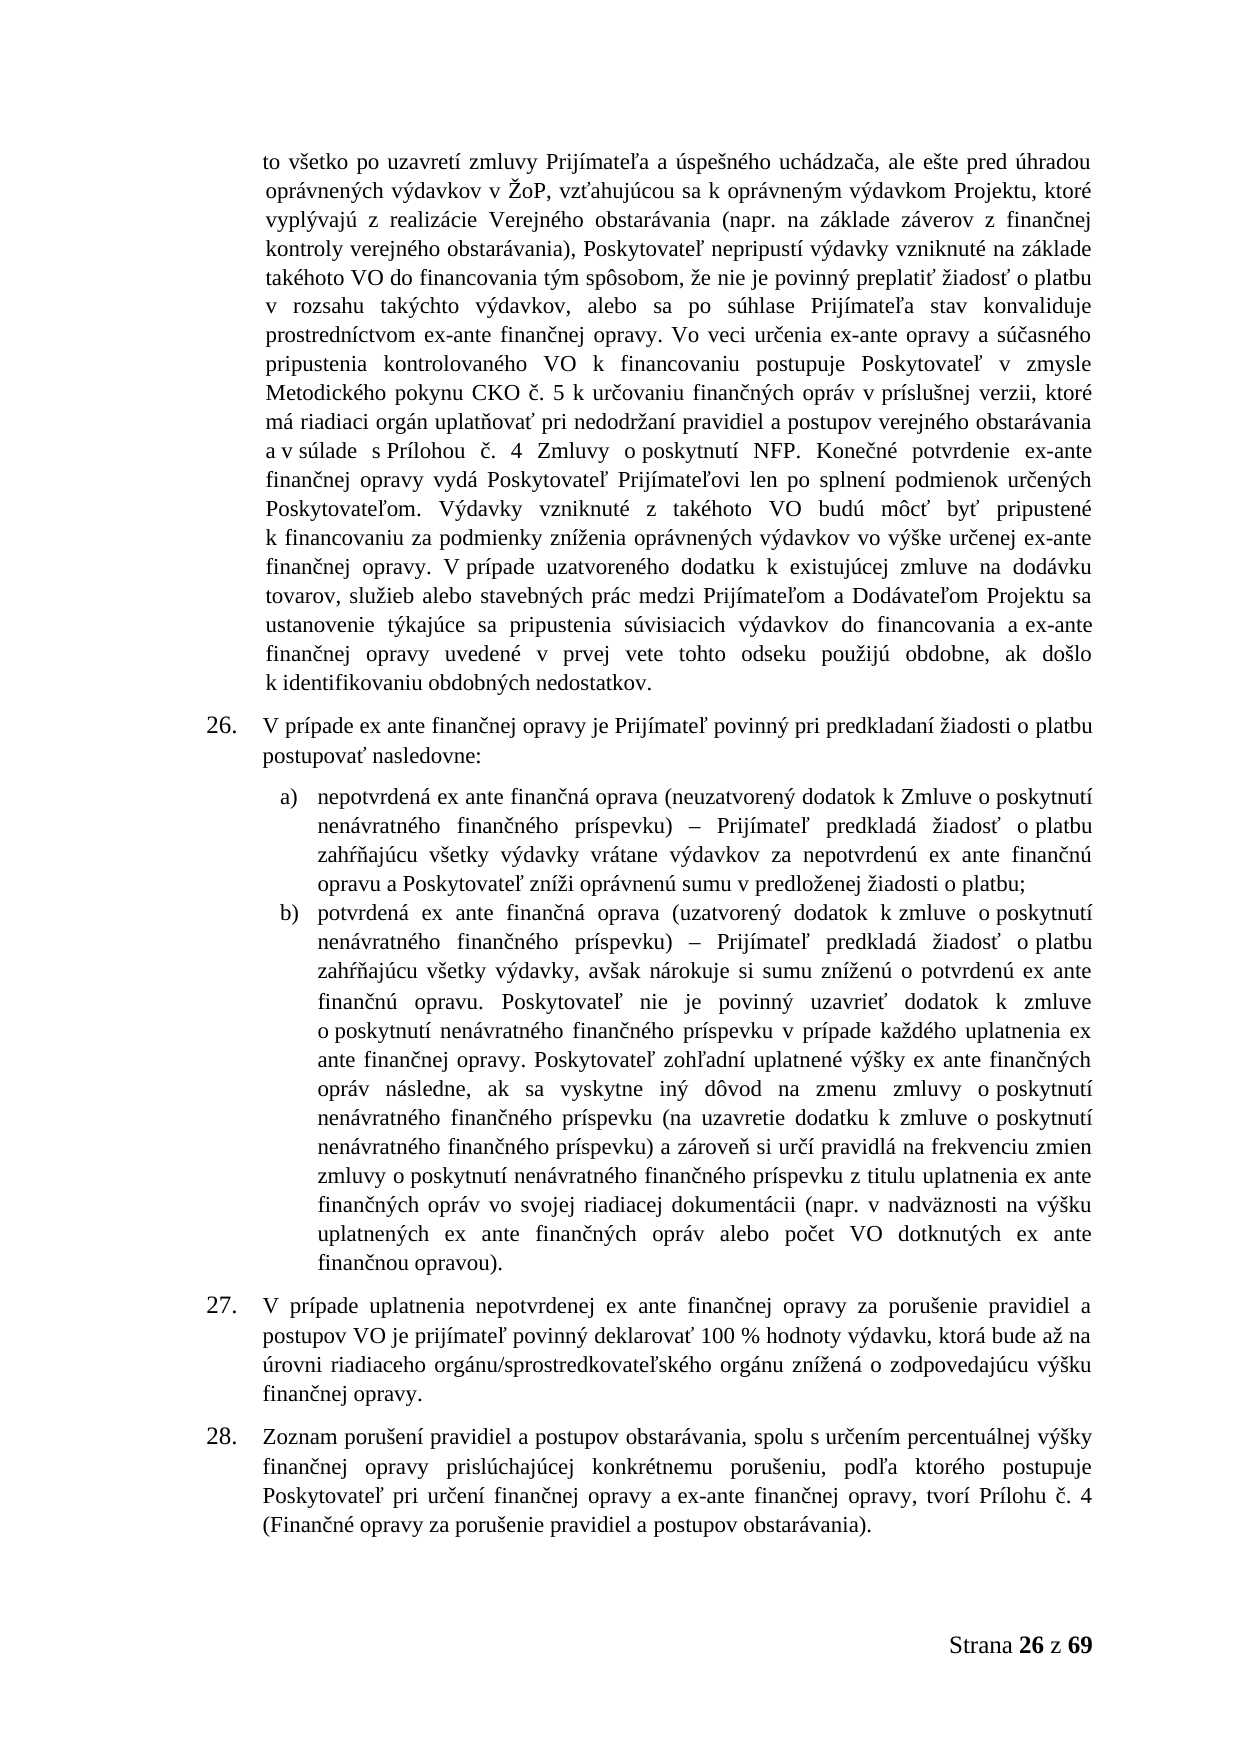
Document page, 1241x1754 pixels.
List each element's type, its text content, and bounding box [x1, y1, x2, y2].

list nepotvrdená ex ante finančná oprava (neuzatvorený dodatok k Zmluve o poskytnutí nenávratného finančného príspevku) – Prijímateľ predkladá žiadosť o platbu zahŕňajúcu všetky výdavky vrátane výdavkov za nepotvrdenú ex ante finančnú opravu a Poskytovateľ zníži oprávnenú sumu v predloženej žiadosti o platbu; [280, 783, 1092, 896]
list Zoznam porušení pravidiel a postupov obstarávania, spolu s určením percentuálnej výšky finančnej opravy prislúchajúcej konkrétnemu porušeniu, podľa ktorého postupuje Poskytovateľ pri určení finančnej opravy a ex-ante finančnej opravy, tvorí Prílohu č. 4 (Finančné opravy za porušenie pravidiel a postupov obstarávania). [206, 1421, 1092, 1537]
list V prípade uplatnenia nepotvrdenej ex ante finančnej opravy za porušenie pravidiel a postupov VO je prijímateľ povinný deklarovať 100 % hodnoty výdavku, ktorá bude až na úrovni riadiaceho orgánu/sprostredkovateľského orgánu znížená o zodpovedajúcu výšku finančnej opravy. [206, 1291, 1092, 1406]
list V prípade ex ante finančnej opravy je Prijímateľ povinný pri predkladaní žiadosti o platbu postupovať nasledovne: [206, 710, 1092, 768]
list to všetko po uzavretí zmluvy Prijímateľa a úspešného uchádzača, ale ešte pred úhradou oprávnených výdavkov v ŽoP, vzťahujúcou sa k oprávneným výdavkom Projektu, ktoré vyplývajú z realizácie Verejného obstarávania (napr. na základe záverov z finančnej kontroly verejného obstarávania), Poskytovateľ nepripustí výdavky vzniknuté na základe takéhoto VO do financovania tým spôsobom, že nie je povinný preplatiť žiadosť o platbu v rozsahu takýchto výdavkov, alebo sa po súhlase Prijímateľa stav konvaliduje prostredníctvom ex-ante finančnej opravy. Vo veci určenia ex-ante opravy a súčasného pripustenia kontrolovaného VO k financovaniu postupuje Poskytovateľ v zmysle Metodického pokynu CKO č. 5 k určovaniu finančných opráv v príslušnej verzii, ktoré má riadiaci orgán uplatňovať pri nedodržaní pravidiel a postupov verejného obstarávania a v súlade s Prílohou č. 4 Zmluvy o poskytnutí NFP. Konečné potvrdenie ex-ante finančnej opravy vydá Poskytovateľ Prijímateľovi len po splnení podmienok určených Poskytovateľom. Výdavky vzniknuté z takéhoto VO budú môcť byť pripustené k financovaniu za podmienky zníženia oprávnených výdavkov vo výške určenej ex-ante finančnej opravy. V prípade uzatvoreného dodatku k existujúcej zmluve na dodávku tovarov, služieb alebo stavebných prác medzi Prijímateľom a Dodávateľom Projektu sa ustanovenie týkajúce sa pripustenia súvisiacich výdavkov do financovania a ex-ante finančnej opravy uvedené v prvej vete tohto odseku použijú obdobne, ak došlo k identifikovaniu obdobných nedostatkov. [262, 148, 1092, 695]
list potvrdená ex ante finančná oprava (uzatvorený dodatok k zmluve o poskytnutí nenávratného finančného príspevku) – Prijímateľ predkladá žiadosť o platbu zahŕňajúcu všetky výdavky, avšak nárokuje si sumu zníženú o potvrdenú ex ante finančnú opravu. Poskytovateľ nie je povinný uzavrieť dodatok k zmluve o poskytnutí nenávratného finančného príspevku v prípade každého uplatnenia ex ante finančnej opravy. Poskytovateľ zohľadní uplatnené výšky ex ante finančných opráv následne, ak sa vyskytne iný dôvod na zmenu zmluvy o poskytnutí nenávratného finančného príspevku (na uzavretie dodatku k zmluve o poskytnutí nenávratného finančného príspevku) a zároveň si určí pravidlá na frekvenciu zmien zmluvy o poskytnutí nenávratného finančného príspevku z titulu uplatnenia ex ante finančných opráv vo svojej riadiacej dokumentácii (napr. v nadväznosti na výšku uplatnených ex ante finančných opráv alebo počet VO dotknutých ex ante finančnou opravou). [280, 899, 1092, 1276]
